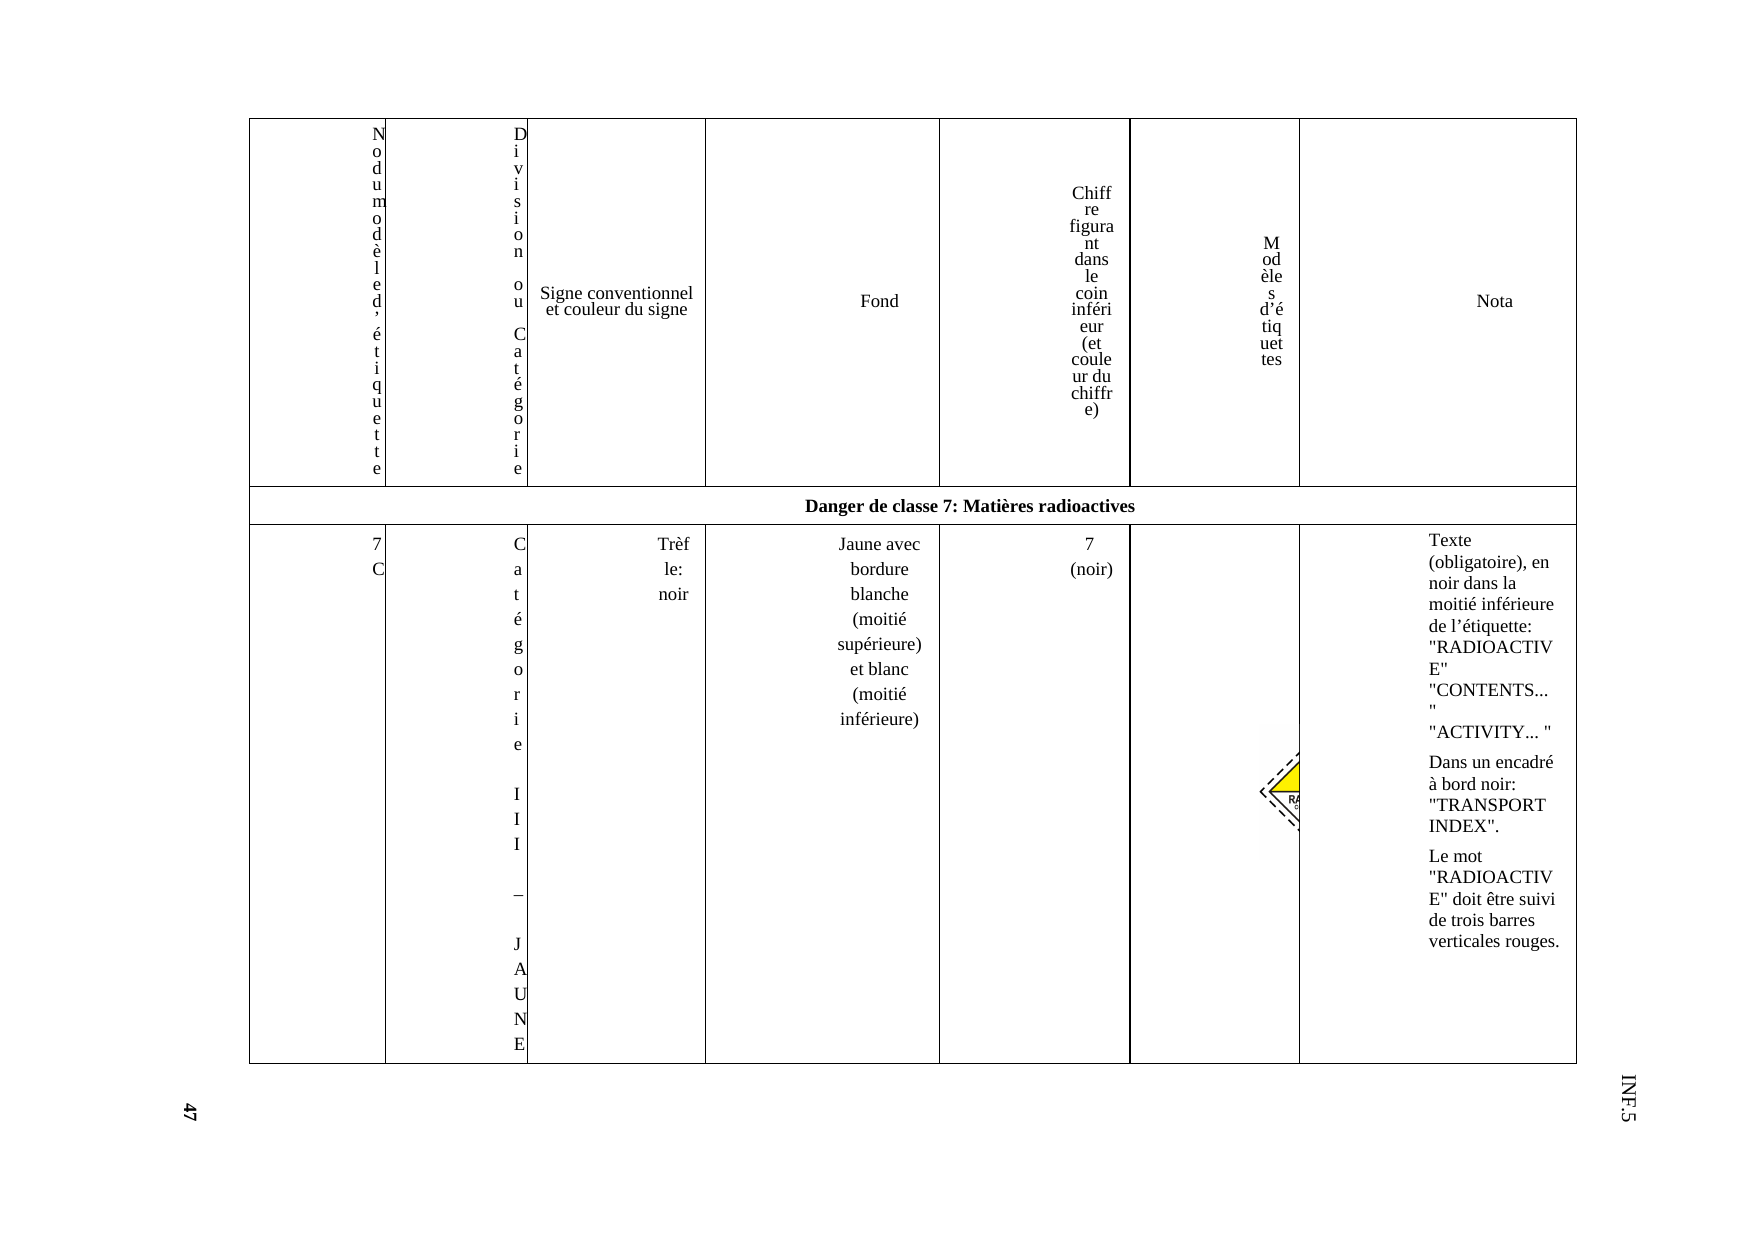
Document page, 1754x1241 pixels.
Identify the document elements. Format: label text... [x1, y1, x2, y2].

table_cell 7C [250, 525, 385, 1063]
table_cell Danger de classe 7: Matières radioactives [250, 487, 1576, 524]
table_header Modèles d’étiquettes [1131, 119, 1299, 486]
table_cell Jaune avec bordure blanche (moitié supérieure) et blanc (moitié inférieure) [706, 525, 939, 1063]
table_header Signe conventionnel et couleur du signe [528, 119, 705, 486]
table_header Fond [706, 119, 939, 486]
table_cell Catégorie III – JAUNE [386, 525, 527, 1063]
table_header No du modèle d’étiquette [250, 119, 385, 486]
table_header Chiffre figurant dans le coin inférieur (et couleur du chiffre) [940, 119, 1129, 486]
table_header Division ou Catégorie [386, 119, 527, 486]
picture [1259, 724, 1300, 860]
table_cell 7 (noir) [940, 525, 1129, 1063]
table_cell [1131, 525, 1299, 1063]
table_cell Texte (obligatoire), en noir dans la moitié inférieure de l’étiquette: "RADIOACTIVE" "CONTENTS... " "ACTIVITY... " Dans un encadré à bord noir: "TRANSPORT INDEX". Le mot "RADIOACTIVE" doit être suivi de trois barres verticales rouges. [1300, 525, 1576, 1063]
table_header Nota [1300, 119, 1576, 486]
table_cell Trèfle: noir [528, 525, 705, 1063]
